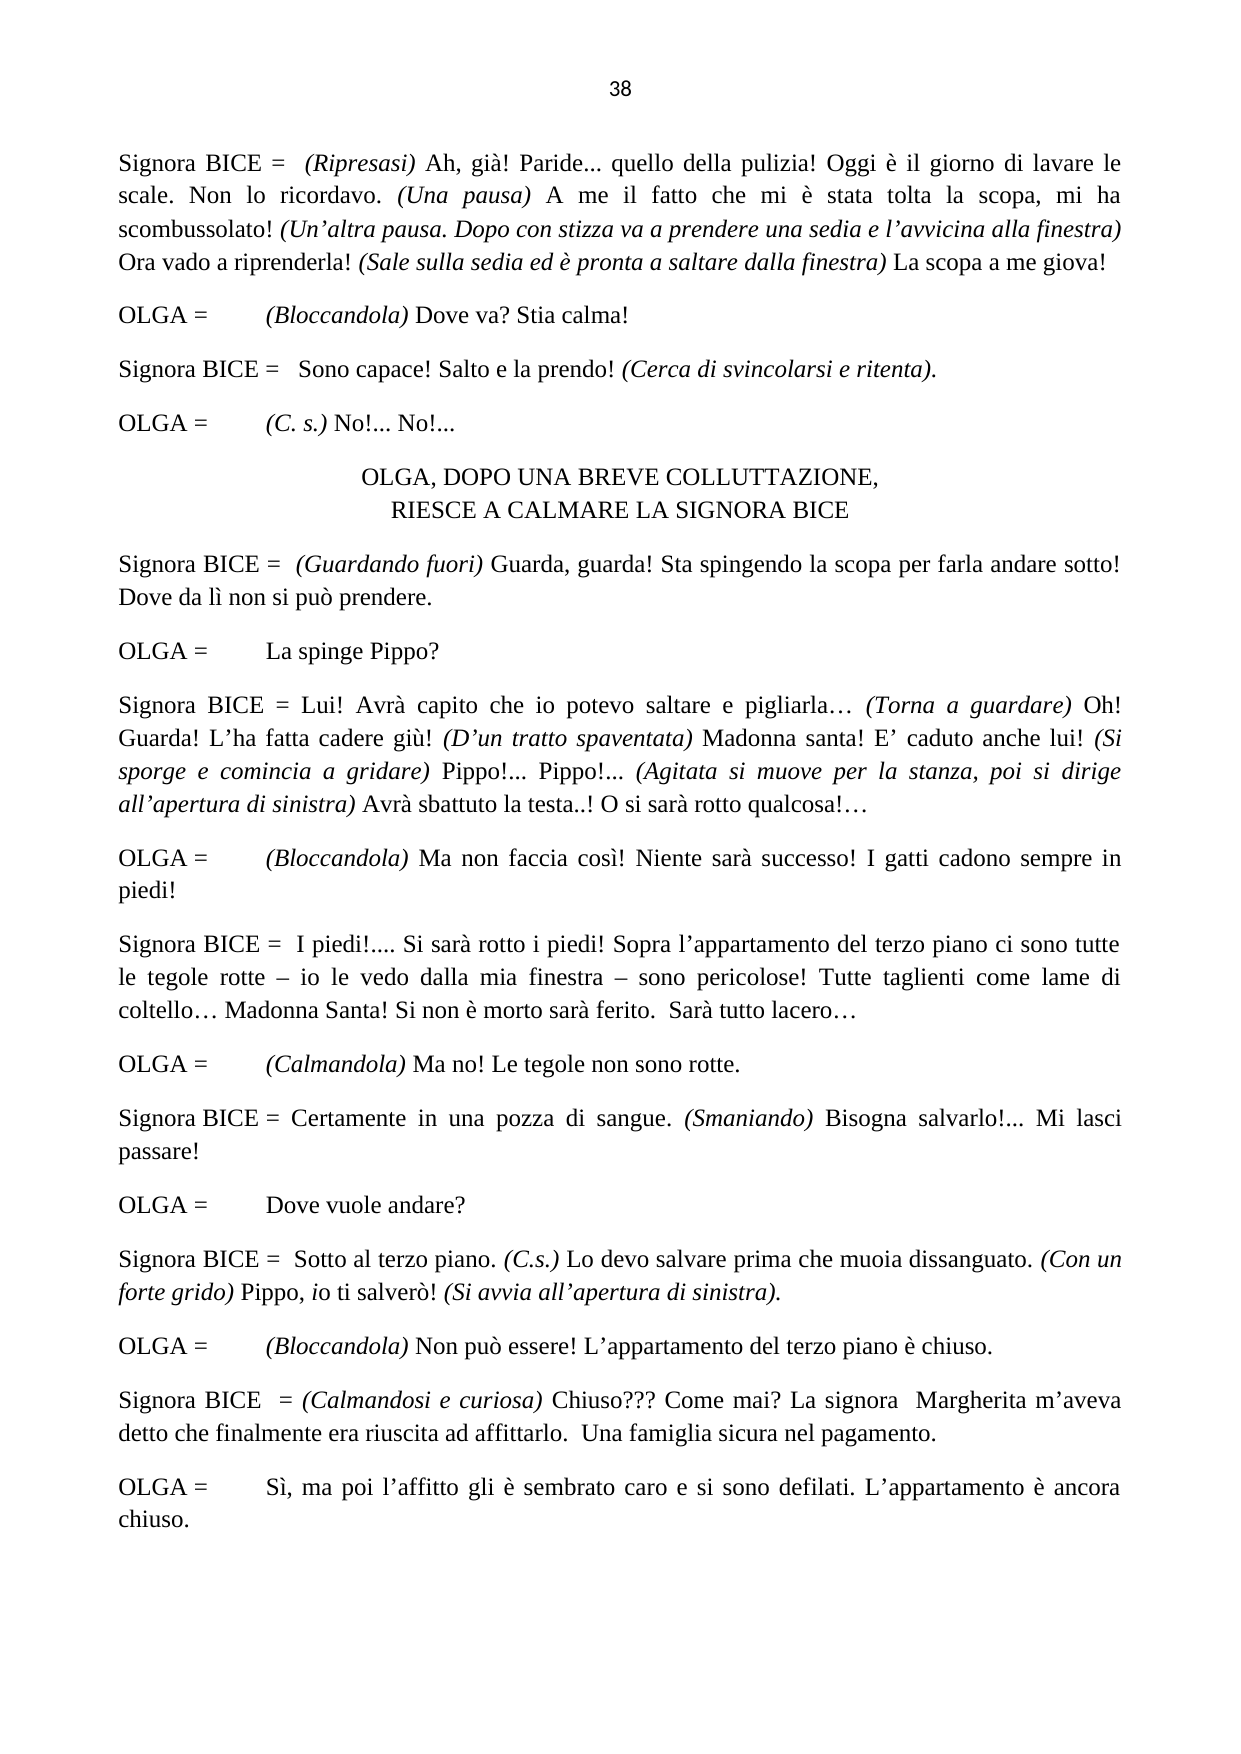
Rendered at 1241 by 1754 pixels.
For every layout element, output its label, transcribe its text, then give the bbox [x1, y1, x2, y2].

text OLGA = (Calmandola) Ma no! Le tegole non sono rotte. [118, 1049, 1122, 1078]
text Signora BICE = (Ripresasi) Ah, già! Paride... quello della pulizia! Oggi è il giorno di lavare le scale. Non lo ricordavo. (Una pausa) A me il fatto che mi è stata tolta la scopa, mi ha scombussolato! (Un’altra pausa. Dopo con stizza va a prendere una sedia e l’avvicina alla finestra) Ora vado a riprenderla! (Sale sulla sedia ed è pronta a saltare dalla finestra) La scopa a me giova! [118, 148, 1122, 275]
text Signora BICE = (Guardando fuori) Guarda, guarda! Sta spingendo la scopa per farla andare sotto! Dove da lì non si può prendere. [118, 549, 1122, 611]
text OLGA = Sì, ma poi l’affitto gli è sembrato caro e si sono defilati. L’appartamento è ancora chiuso. [118, 1472, 1122, 1533]
text OLGA = (C. s.) No!... No!... [118, 408, 1122, 437]
text Signora BICE = Sotto al terzo piano. (C.s.) Lo devo salvare prima che muoia dissanguato. (Con un forte grido) Pippo, io ti salverò! (Si avvia all’apertura di sinistra). [118, 1244, 1122, 1306]
text OLGA = La spinge Pippo? [118, 636, 1122, 664]
text OLGA = (Bloccandola) Ma non faccia così! Niente sarà successo! I gatti cadono sempre in piedi! [118, 843, 1122, 904]
text Signora BICE = Certamente in una pozza di sangue. (Smaniando) Bisogna salvarlo!... Mi lasci passare! [118, 1103, 1122, 1165]
text Signora BICE = Lui! Avrà capito che io potevo saltare e pigliarla… (Torna a guardare) Oh! Guarda! L’ha fatta cadere giù! (D’un tratto spaventata) Madonna santa! E’ caduto anche lui! (Si sporge e comincia a gridare) Pippo!... Pippo!... (Agitata si muove per la stanza, poi si dirige all’apertura di sinistra) Avrà sbattuto la testa..! O si sarà rotto qualcosa!… [118, 690, 1122, 817]
text OLGA = (Bloccandola) Non può essere! L’appartamento del terzo piano è chiuso. [118, 1331, 1122, 1359]
text OLGA = Dove vuole andare? [118, 1190, 1122, 1219]
text OLGA = (Bloccandola) Dove va? Stia calma! [118, 301, 1122, 329]
text Signora BICE = Sono capace! Salto e la prendo! (Cerca di svincolarsi e ritenta). [118, 354, 1122, 383]
text OLGA, DOPO UNA BREVE COLLUTTAZIONE, RIESCE A CALMARE LA SIGNORA BICE [118, 462, 1122, 524]
text Signora BICE = I piedi!.... Si sarà rotto i piedi! Sopra l’appartamento del terzo piano ci sono tutte le tegole rotte – io le vedo dalla mia finestra – sono pericolose! Tutte taglienti come lame di coltello… Madonna Santa! Si non è morto sarà ferito. Sarà tutto lacero… [118, 929, 1122, 1024]
text Signora BICE = (Calmandosi e curiosa) Chiuso??? Come mai? La signora Margherita m’aveva detto che finalmente era riuscita ad affittarlo. Una famiglia sicura nel pagamento. [118, 1385, 1122, 1446]
